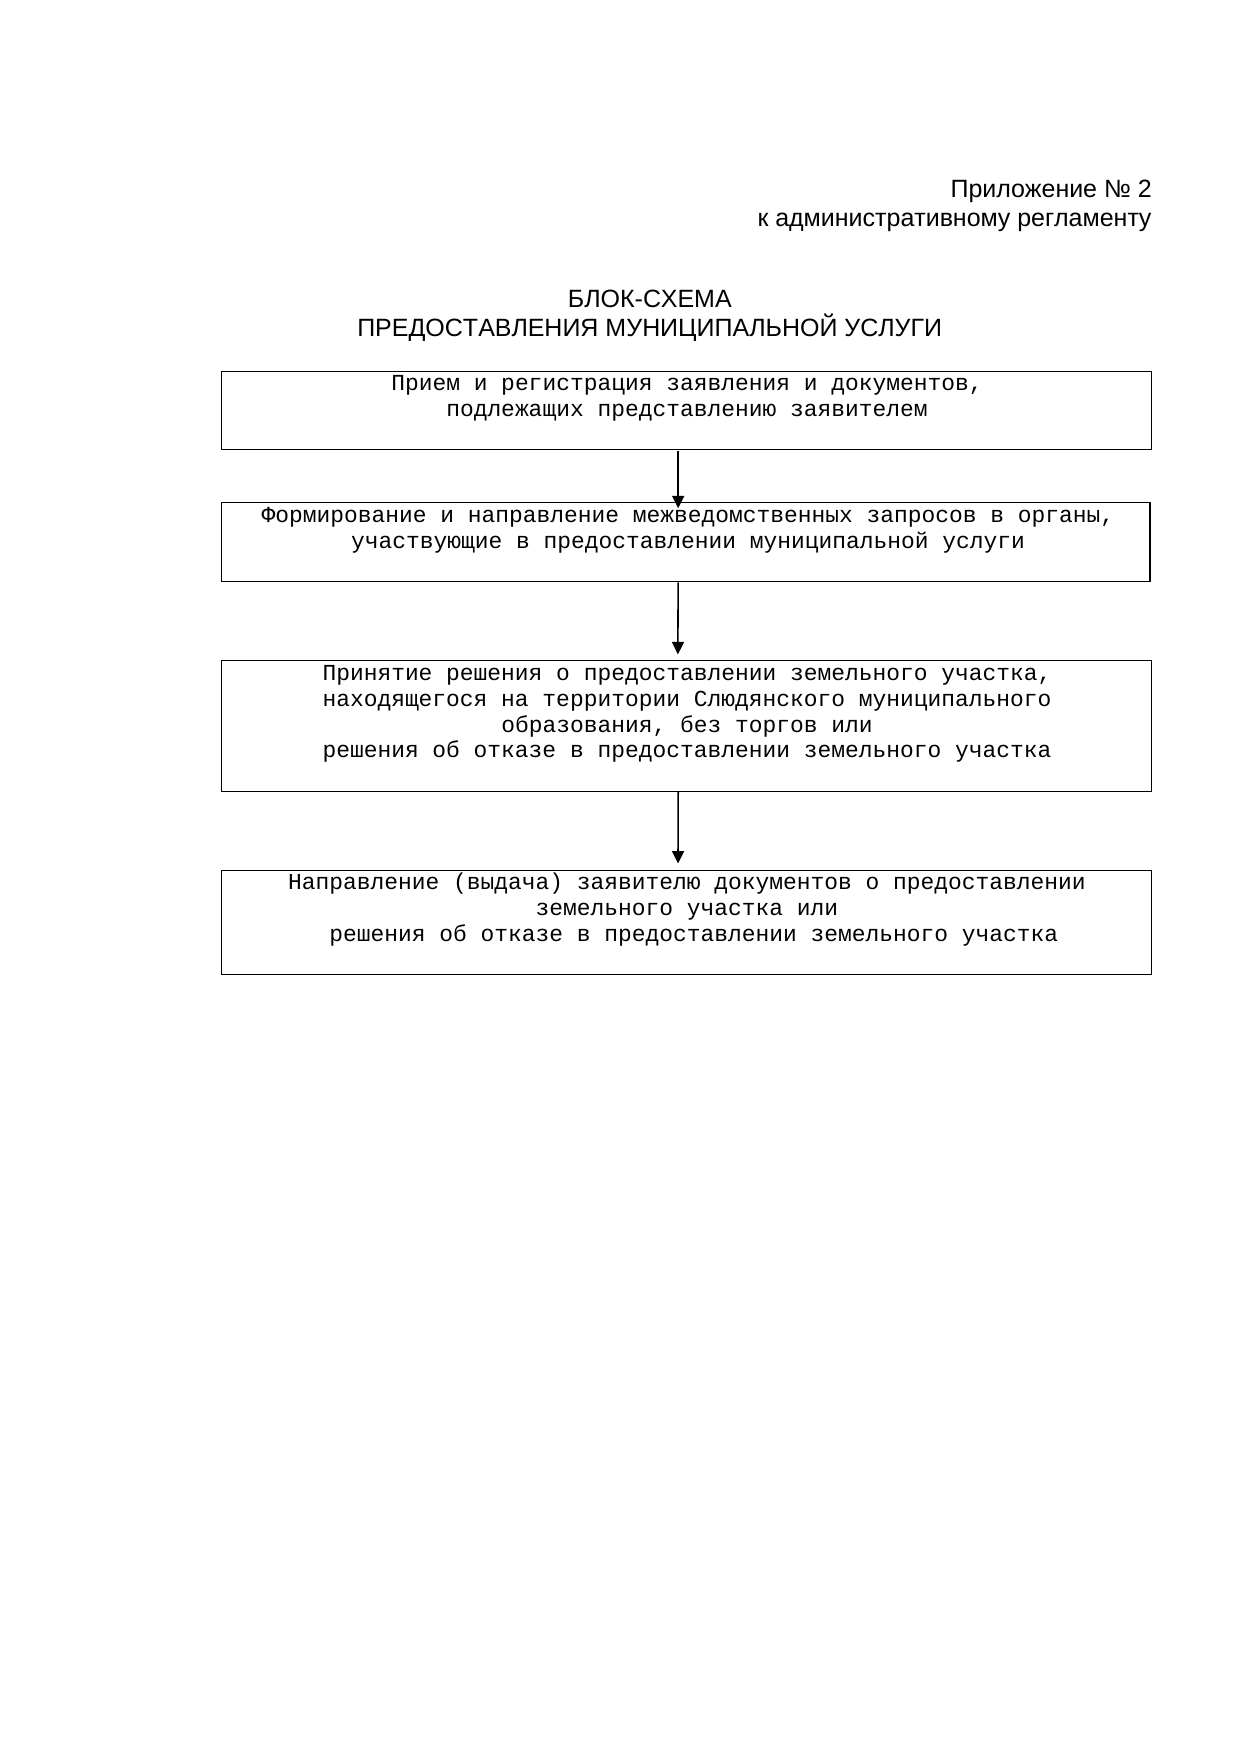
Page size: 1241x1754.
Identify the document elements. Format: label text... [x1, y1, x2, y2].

table_header Принятие решения о предоставлении земельного участка, находящегося на территории Слюдянского муниципального образования, без торгов или решения об отказе в предоставлении земельного участка [222, 661, 1151, 791]
table_header Направление (выдача) заявителю документов о предоставлении земельного участка или решения об отказе в предоставлении земельного участка [222, 871, 1151, 974]
table_header Формирование и направление межведомственных запросов в органы, участвующие в предоставлении муниципальной услуги [222, 503, 1149, 581]
text к административному регламенту [148, 203, 1152, 232]
table_header Прием и регистрация заявления и документов, подлежащих представлению заявителем [222, 372, 1151, 449]
text Приложение № 2 [148, 174, 1152, 203]
text ПРЕДОСТАВЛЕНИЯ МУНИЦИПАЛЬНОЙ УСЛУГИ [148, 313, 1152, 342]
text БЛОК-СХЕМА [148, 284, 1152, 313]
